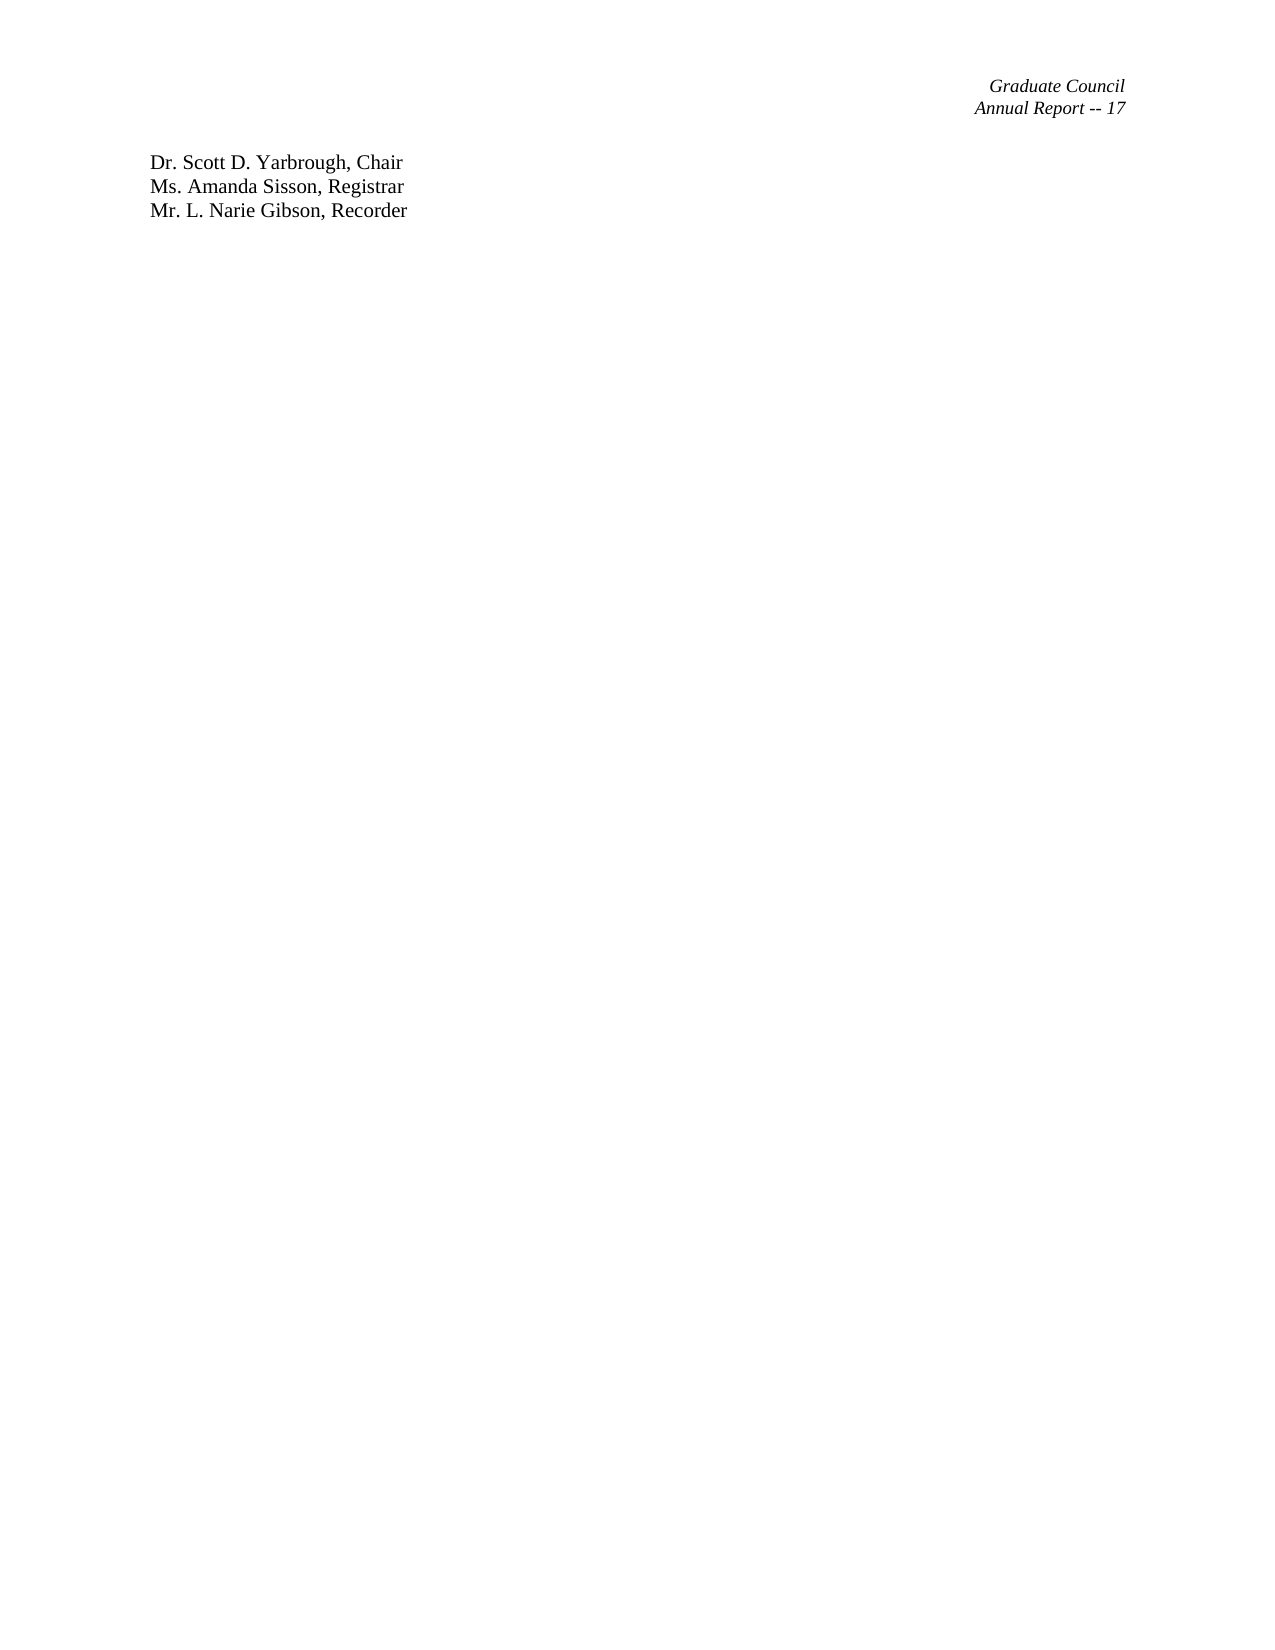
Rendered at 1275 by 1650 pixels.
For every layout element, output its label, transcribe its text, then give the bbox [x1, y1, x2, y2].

text Mr. L. Narie Gibson, Recorder [150, 198, 1125, 222]
text Dr. Scott D. Yarbrough, Chair [150, 150, 1125, 174]
text Ms. Amanda Sisson, Registrar [150, 174, 1125, 198]
